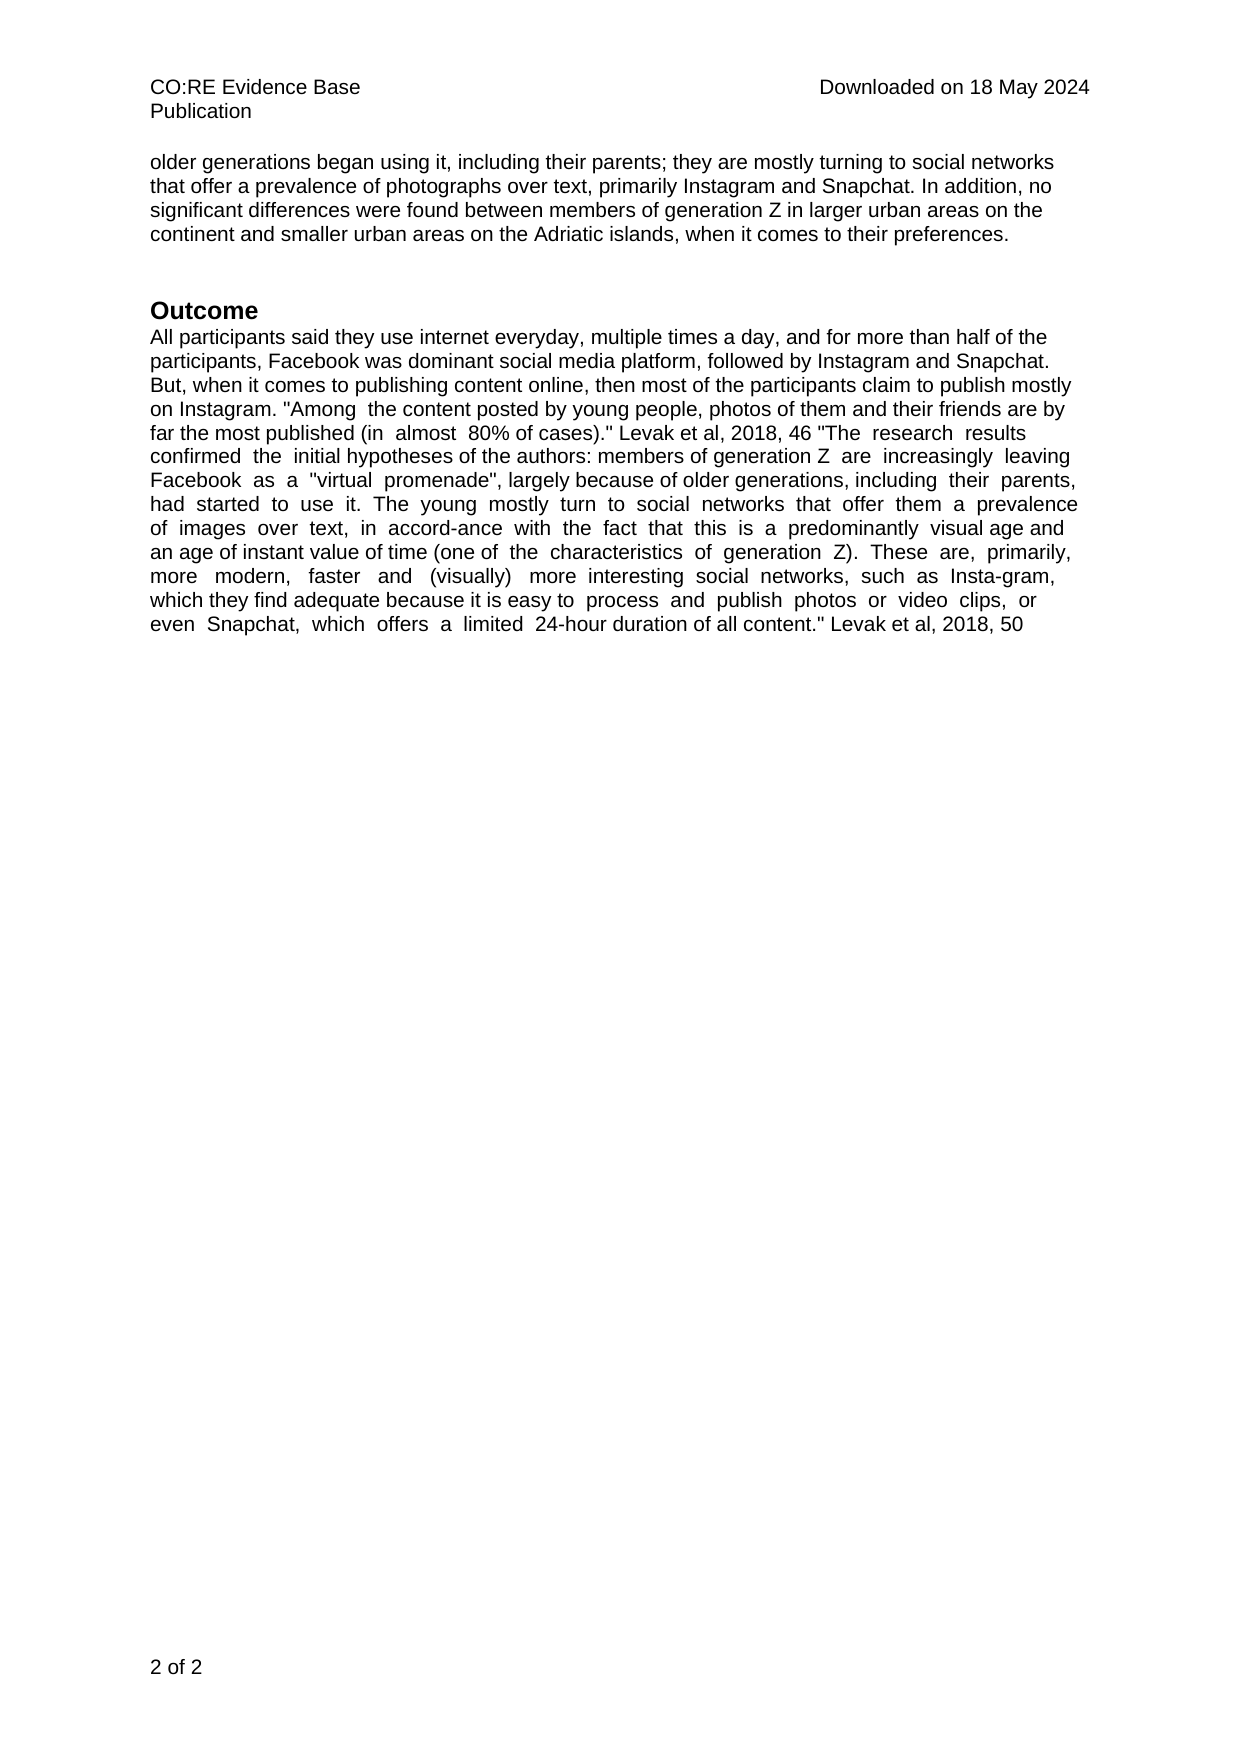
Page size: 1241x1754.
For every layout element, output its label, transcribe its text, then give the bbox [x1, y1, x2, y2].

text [150, 150, 1090, 246]
subtitle Outcome [150, 296, 1090, 324]
text All participants said they use internet everyday, multiple times a day, and for more than half of the participants, Facebook was dominant social media platform, followed by Instagram and Snapchat. But, when it comes to publishing content online, then most of the participants claim to publish mostly on Instagram. "Among the content posted by young people, photos of them and their friends are by far the most published (in almost 80% of cases)." Levak et al, 2018, 46 "The research results confirmed the initial hypotheses of the authors: members of generation Z are increasingly leaving Facebook as a "virtual promenade", largely because of older generations, including their parents, had started to use it. The young mostly turn to social networks that offer them a prevalence of images over text, in accord-ance with the fact that this is a predominantly visual age and an age of instant value of time (one of the characteristics of generation Z). These are, primarily, more modern, faster and (visually) more interesting social networks, such as Insta-gram, which they find adequate because it is easy to process and publish photos or video clips, or even Snapchat, which offers a limited 24-hour duration of all content." Levak et al, 2018, 50 [150, 324, 1090, 636]
